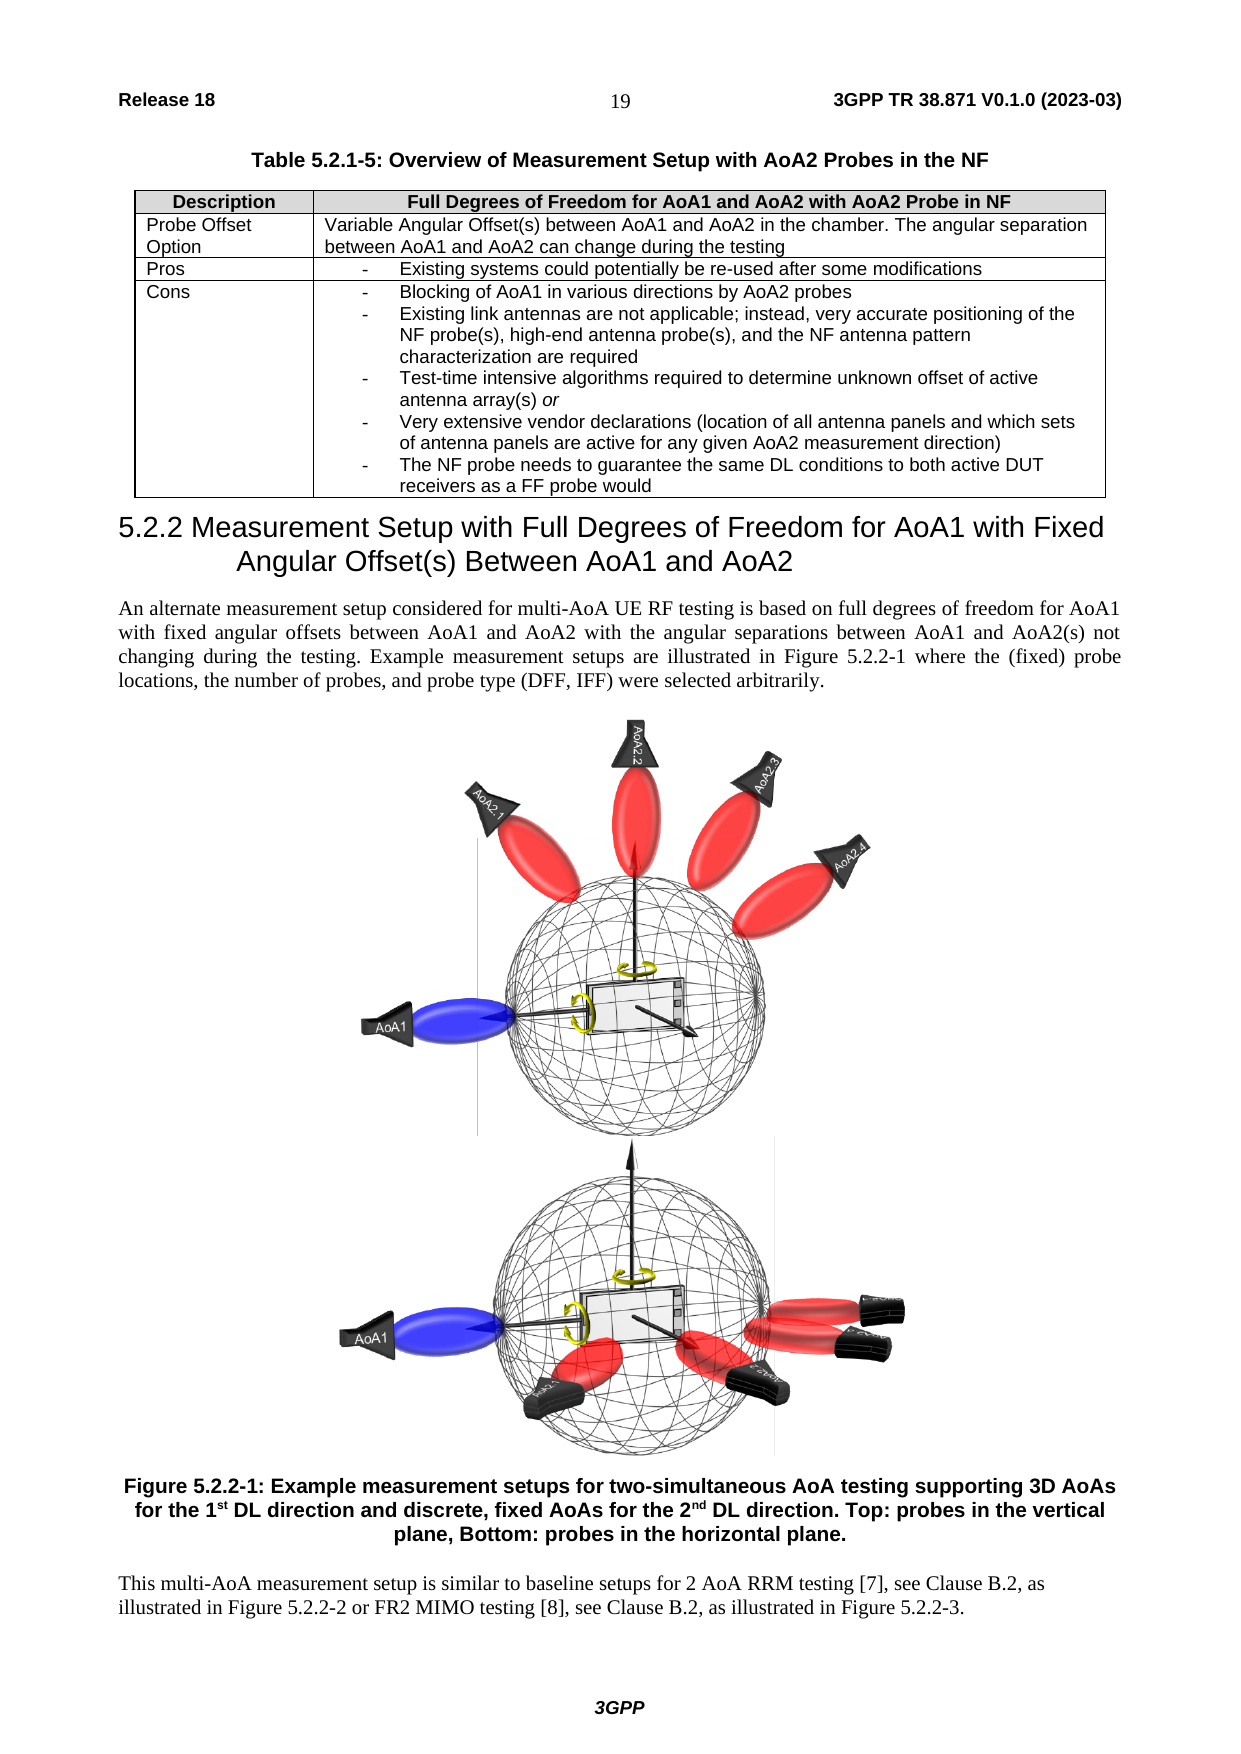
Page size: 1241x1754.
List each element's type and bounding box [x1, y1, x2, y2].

table_cell [136, 214, 313, 257]
table_cell [136, 258, 313, 280]
table_cell [314, 258, 1105, 280]
table_cell [136, 281, 313, 497]
picture [335, 717, 905, 1456]
table_cell [314, 214, 1105, 257]
table_header [314, 191, 1105, 213]
table_cell [314, 281, 1105, 497]
table_header [136, 191, 313, 213]
